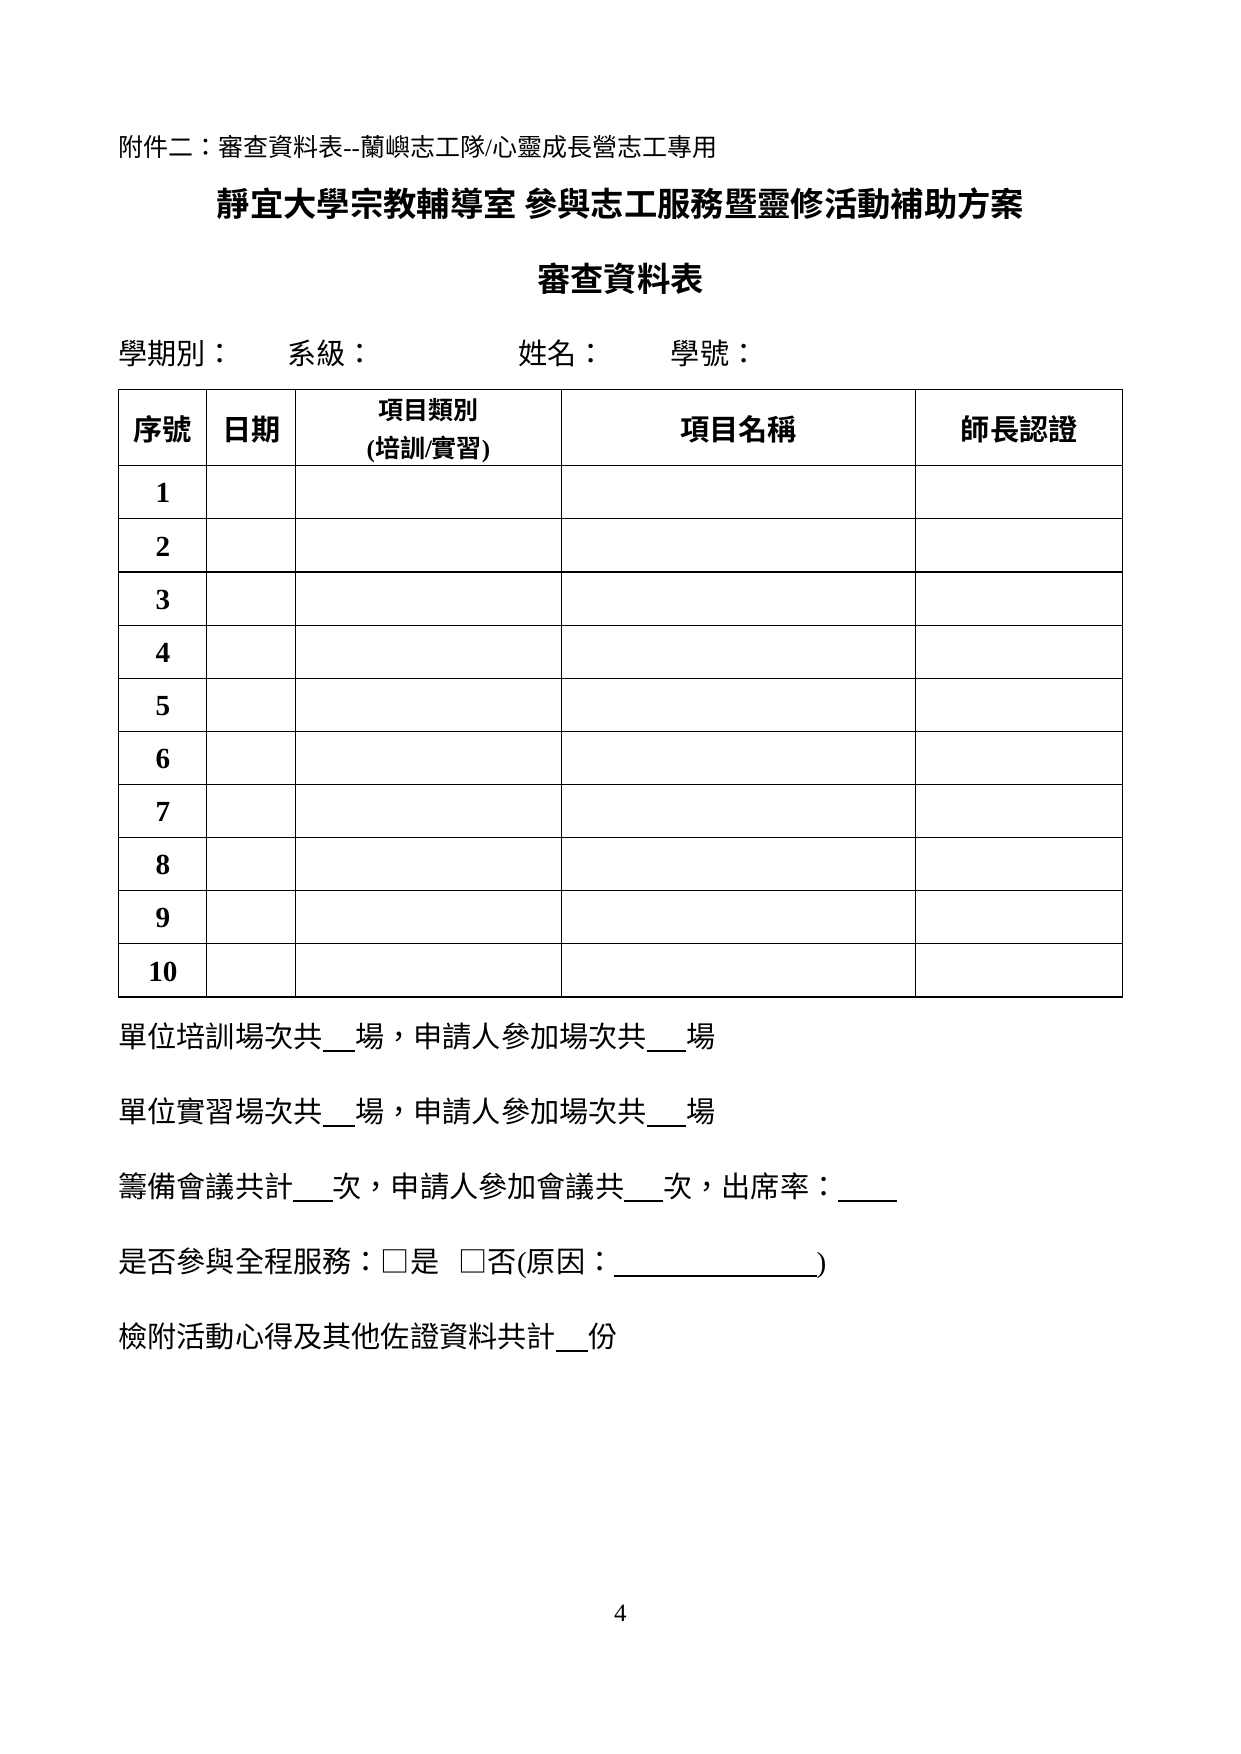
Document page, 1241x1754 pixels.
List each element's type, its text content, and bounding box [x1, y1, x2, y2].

table_cell [916, 944, 1122, 996]
table_cell [916, 891, 1122, 943]
table_cell [207, 519, 295, 571]
table_cell [916, 679, 1122, 731]
table_cell [916, 466, 1122, 518]
table_cell [562, 944, 915, 996]
table_cell [296, 944, 561, 996]
table_header 項目名稱 [562, 390, 915, 465]
table_header 項目類別 (培訓/實習) [296, 390, 561, 465]
table_cell [296, 466, 561, 518]
table_cell 3 [119, 573, 206, 624]
table_header 師長認證 [916, 390, 1122, 465]
table_cell [916, 626, 1122, 678]
table_cell [296, 785, 561, 837]
table_header 日期 [207, 390, 295, 465]
table_cell 9 [119, 891, 206, 943]
table_cell [296, 519, 561, 571]
text 靜宜大學宗教輔導室 參與志工服務暨靈修活動補助方案 [118, 164, 1122, 239]
table_cell [207, 466, 295, 518]
text 是否參與全程服務：□是 □否(原因： ) [118, 1222, 1122, 1297]
table_cell [207, 838, 295, 890]
table_cell [562, 626, 915, 678]
table_cell [207, 679, 295, 731]
table_cell [296, 573, 561, 624]
table_cell 2 [119, 519, 206, 571]
table_cell [916, 519, 1122, 571]
table_cell [916, 573, 1122, 624]
table_cell [207, 891, 295, 943]
table_cell [207, 732, 295, 784]
text 單位實習場次共 場，申請人參加場次共 場 [118, 1072, 1122, 1147]
table_cell 4 [119, 626, 206, 678]
text 審查資料表 [118, 239, 1122, 314]
table_cell [296, 732, 561, 784]
table_cell [562, 785, 915, 837]
table_cell 8 [119, 838, 206, 890]
table_cell [296, 891, 561, 943]
table_cell [207, 944, 295, 996]
table_cell 5 [119, 679, 206, 731]
table_cell [562, 519, 915, 571]
table_cell [296, 838, 561, 890]
table_cell [562, 679, 915, 731]
table_cell [916, 732, 1122, 784]
table_cell [916, 838, 1122, 890]
table_cell [562, 891, 915, 943]
table_cell 6 [119, 732, 206, 784]
table_cell [916, 785, 1122, 837]
table_cell [207, 626, 295, 678]
table_cell [296, 679, 561, 731]
table_cell [562, 573, 915, 624]
text 學期別： 系級： 姓名： 學號： [118, 314, 1122, 389]
text 單位培訓場次共 場，申請人參加場次共 場 [118, 998, 1122, 1072]
table_cell [562, 466, 915, 518]
table_cell 1 [119, 466, 206, 518]
table_cell 10 [119, 944, 206, 996]
table_header 序號 [119, 390, 206, 465]
table_cell [207, 785, 295, 837]
text 附件二：審查資料表--蘭嶼志工隊/心靈成長營志工專用 [118, 127, 1122, 164]
text 檢附活動心得及其他佐證資料共計 份 [118, 1297, 1122, 1372]
table_cell 7 [119, 785, 206, 837]
text 籌備會議共計 次，申請人參加會議共 次，出席率： [118, 1147, 1122, 1222]
table_cell [562, 838, 915, 890]
table_cell [562, 732, 915, 784]
table_cell [207, 573, 295, 624]
table_cell [296, 626, 561, 678]
